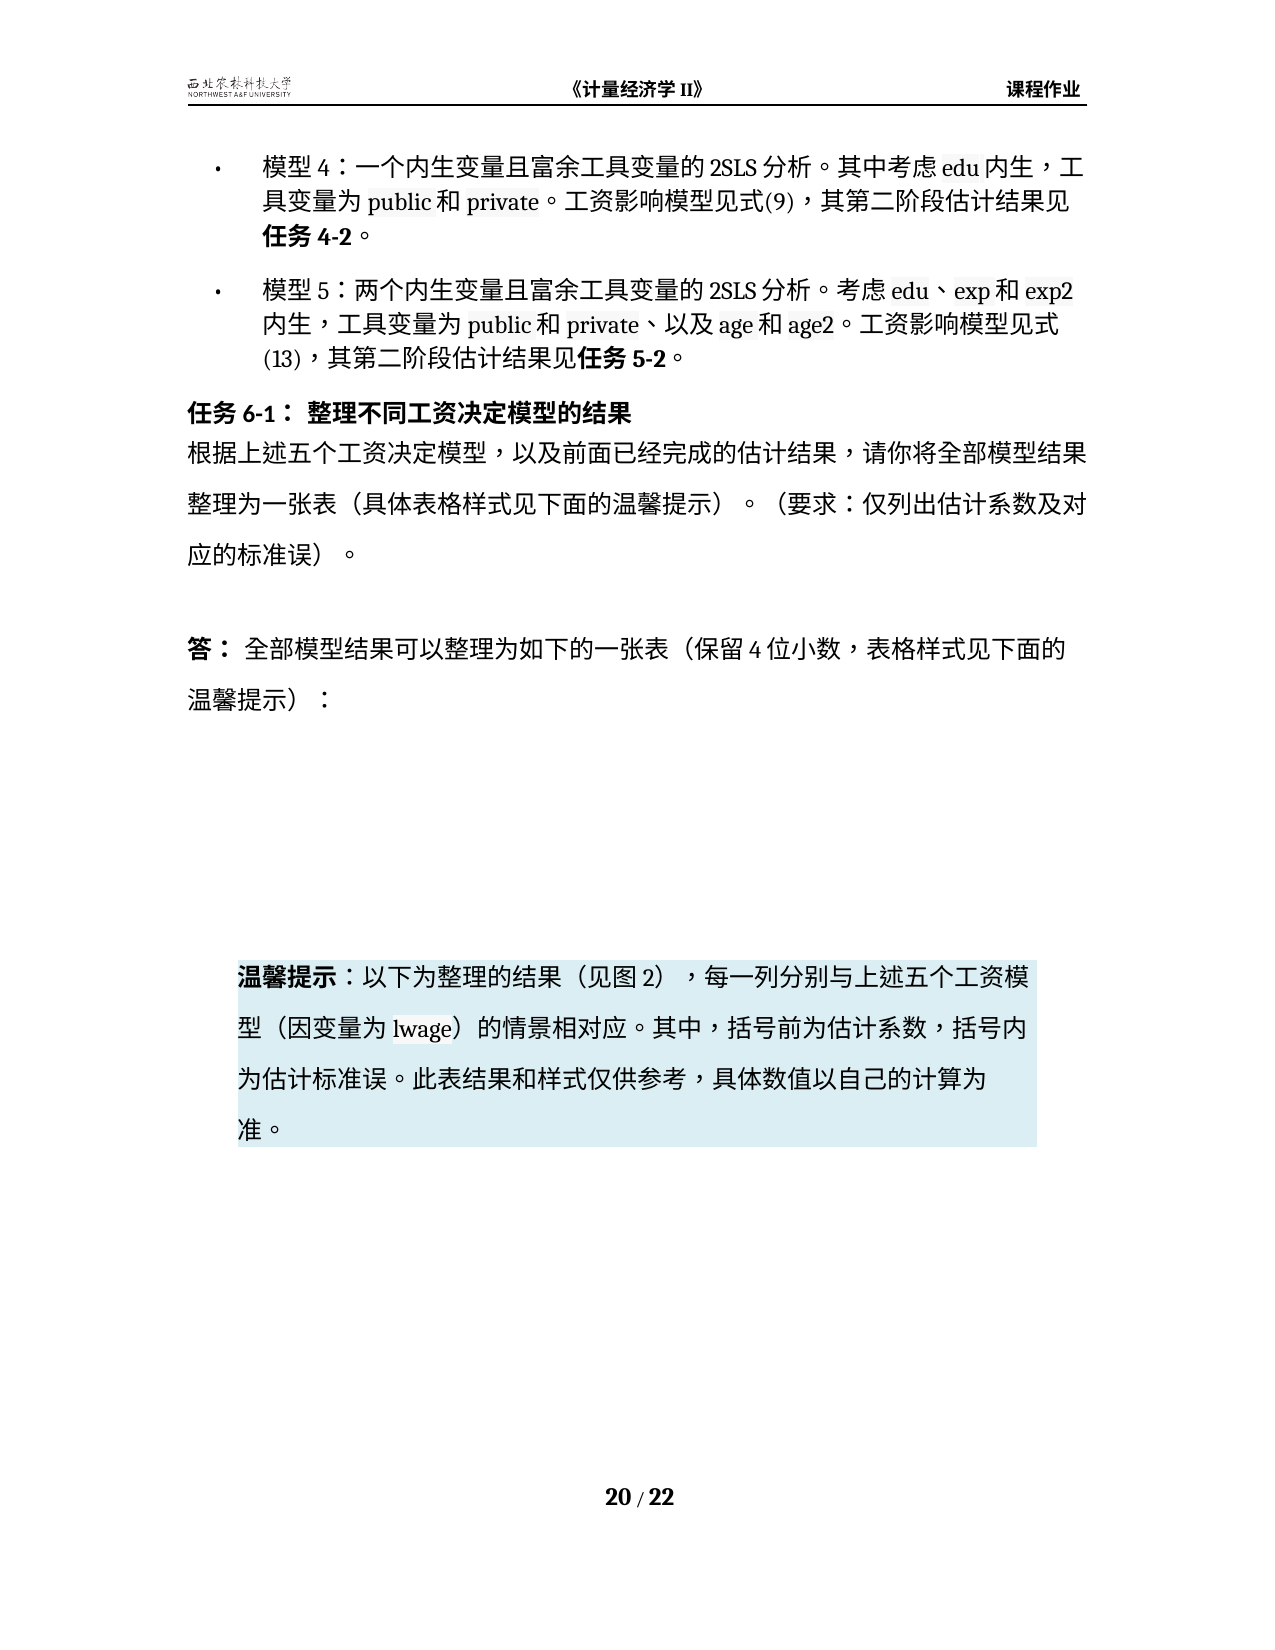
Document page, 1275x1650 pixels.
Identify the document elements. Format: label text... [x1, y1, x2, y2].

text 根据上述五个工资决定模型，以及前面已经完成的估计结果，请你将全部模型结果整理为一张表（具体表格样式见下面的温馨提示）。（要求：仅列出估计系数及对应的标准误）。 [187, 435, 1087, 571]
text 答： 全部模型结果可以整理为如下的一张表（保留4位小数，表格样式见下面的温馨提示）： [187, 632, 1087, 717]
text 温馨提示：以下为整理的结果（见图2），每一列分别与上述五个工资模型（因变量为lwage）的情景相对应。其中，括号前为估计系数，括号内为估计标准误。此表结果和样式仅供参考，具体数值以自己的计算为准。 [238, 960, 1037, 1147]
list 模型4：一个内生变量且富余工具变量的2SLS分析。其中考虑edu内生，工具变量为public和private。工资影响模型见式(9)，其第二阶段估计结果见任务4-2。 [212, 150, 1087, 252]
subtitle 任务6-1： 整理不同工资决定模型的结果 [187, 396, 1087, 430]
list 模型5：两个内生变量且富余工具变量的2SLS分析。考虑edu、exp和exp2内生，工具变量为public和private、以及age和age2。工资影响模型见式(13)，其第二阶段估计结果见任务5-2。 [212, 273, 1087, 375]
picture [187, 76, 291, 97]
